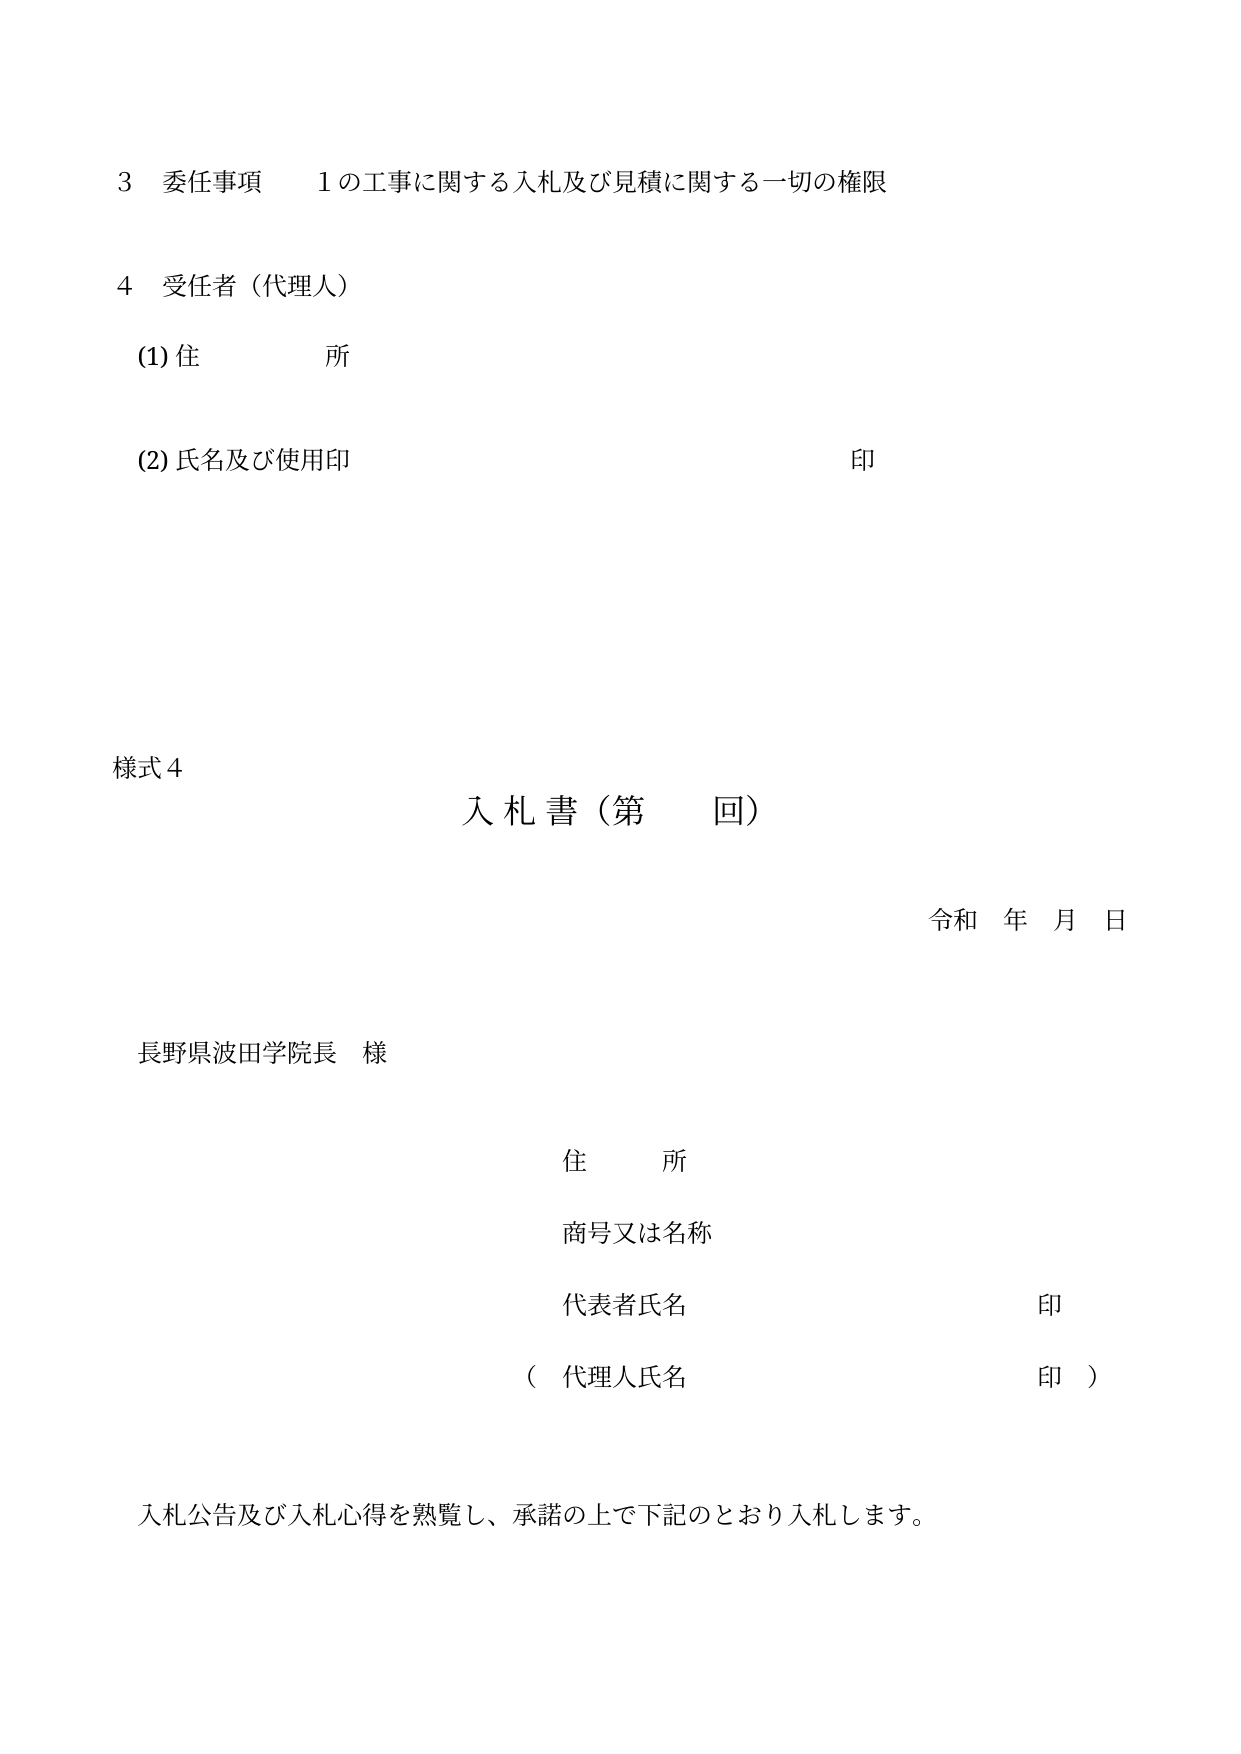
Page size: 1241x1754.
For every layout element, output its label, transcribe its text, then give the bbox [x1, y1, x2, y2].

text 代表者氏名 印 [112, 1285, 1128, 1321]
text ４ 受任者（代理人） [112, 266, 1128, 302]
text (2) 氏名及び使用印 印 [112, 440, 1128, 476]
text 入 札 書（第 回） [112, 785, 1128, 833]
text 入札公告及び入札心得を熟覧し、承諾の上で下記のとおり入札します。 [112, 1495, 1128, 1531]
text 様式４ [112, 749, 1128, 785]
text 長野県波田学院長 様 [112, 1034, 1128, 1070]
text 商号又は名称 [112, 1213, 1128, 1249]
text ３ 委任事項 １の工事に関する入札及び見積に関する一切の権限 [112, 162, 1128, 198]
text 住 所 [112, 1142, 1128, 1177]
text (1) 住 所 [112, 336, 1128, 372]
text （ 代理人氏名 印 ） [112, 1357, 1128, 1393]
text 令和 年 月 日 [112, 901, 1128, 937]
